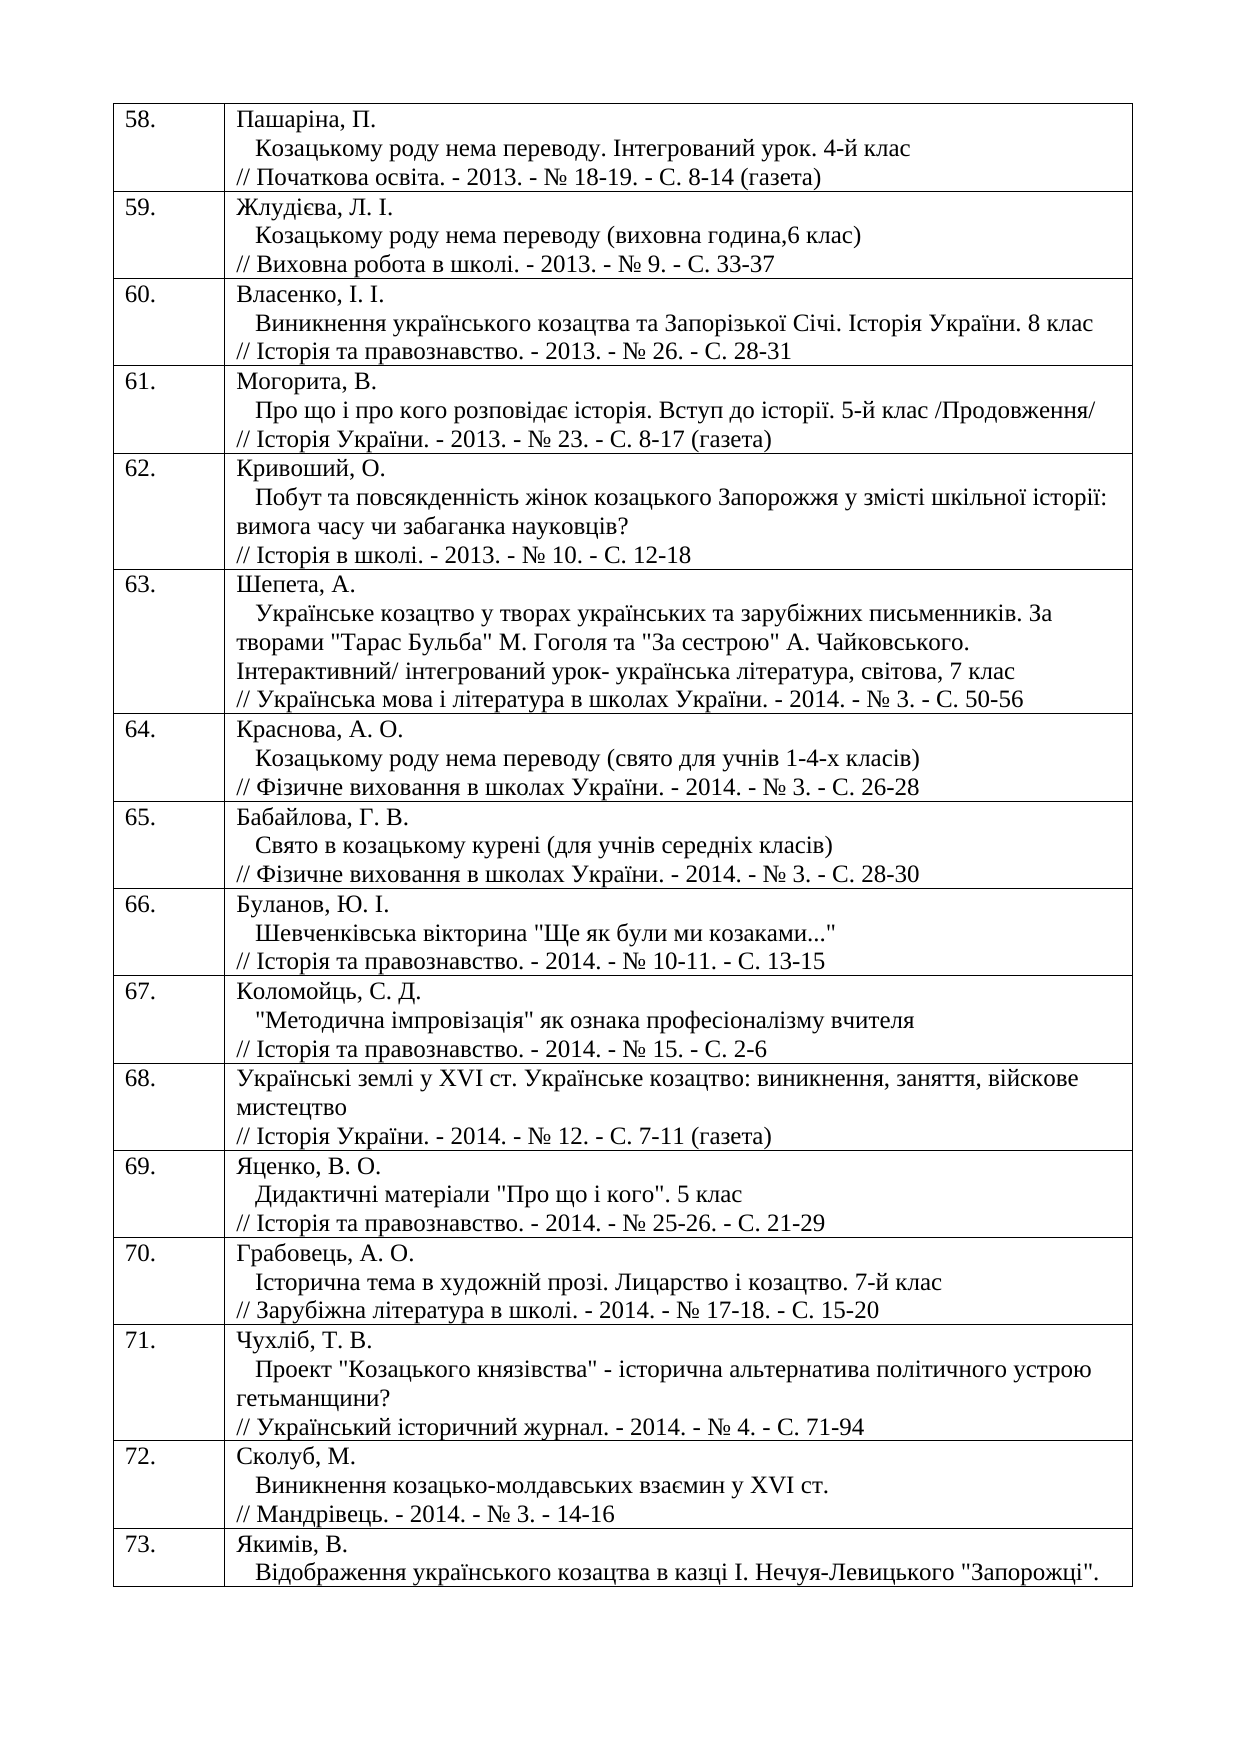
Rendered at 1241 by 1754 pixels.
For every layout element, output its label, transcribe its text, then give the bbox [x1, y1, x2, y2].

table_cell [114, 1151, 224, 1237]
table_cell [114, 1325, 224, 1440]
table_cell Шепета, А. Українське козацтво у творах українських та зарубіжних письменників. За творами "Тарас Бульба" М. Гоголя та "За сестрою" А. Чайковського. Інтерактивний/ інтегрований урок- українська література, світова, 7 клас // Українська мова і література в школах України. - 2014. - № 3. - С. 50-56 [225, 570, 1132, 713]
table_cell Буланов, Ю. І. Шевченківська вікторина "Ще як були ми козаками..." // Історія та правознавство. - 2014. - № 10-11. - С. 13-15 [225, 889, 1132, 975]
table_cell [114, 714, 224, 801]
table_cell [114, 104, 224, 191]
table_cell Пашаріна, П. Козацькому роду нема переводу. Інтегрований урок. 4-й клас // Початкова освіта. - 2013. - № 18-19. - С. 8-14 (газета) [225, 104, 1132, 191]
table_cell [114, 454, 224, 568]
table_cell [114, 570, 224, 713]
table_cell Коломойць, С. Д. "Методична імпровізація" як ознака професіоналізму вчителя // Історія та правознавство. - 2014. - № 15. - С. 2-6 [225, 976, 1132, 1062]
table_cell Українські землі у XVI ст. Українське козацтво: виникнення, заняття, війскове мистецтво // Історія України. - 2014. - № 12. - С. 7-11 (газета) [225, 1064, 1132, 1150]
table_cell [114, 1064, 224, 1150]
table_cell Чухліб, Т. В. Проект "Козацького князівства" - історична альтернатива політичного устрою гетьманщини? // Український історичний журнал. - 2014. - № 4. - С. 71-94 [225, 1325, 1132, 1440]
table_cell [114, 366, 224, 452]
table_cell Грабовець, А. О. Історична тема в художній прозі. Лицарство і козацтво. 7-й клас // Зарубіжна література в школі. - 2014. - № 17-18. - С. 15-20 [225, 1238, 1132, 1324]
table_cell Могорита, В. Про що і про кого розповідає історія. Вступ до історії. 5-й клас /Продовження/ // Історія України. - 2013. - № 23. - С. 8-17 (газета) [225, 366, 1132, 452]
table_cell [114, 192, 224, 278]
table_cell Яценко, В. О. Дидактичні матеріали "Про що і кого". 5 клас // Історія та правознавство. - 2014. - № 25-26. - С. 21-29 [225, 1151, 1132, 1237]
table_cell [114, 976, 224, 1062]
table_cell [114, 1529, 224, 1586]
table_cell [114, 279, 224, 365]
table_cell [114, 1238, 224, 1324]
table_cell Сколуб, М. Виникнення козацько-молдавських взаємин у XVI ст. // Мандрівець. - 2014. - № 3. - 14-16 [225, 1441, 1132, 1528]
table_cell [225, 1529, 1132, 1586]
table_cell Власенко, І. І. Виникнення українського козацтва та Запорізької Січі. Історія України. 8 клас // Історія та правознавство. - 2013. - № 26. - С. 28-31 [225, 279, 1132, 365]
table_cell Жлудієва, Л. І. Козацькому роду нема переводу (виховна година,6 клас) // Виховна робота в школі. - 2013. - № 9. - С. 33-37 [225, 192, 1132, 278]
table_cell [114, 1441, 224, 1528]
table_cell [114, 802, 224, 888]
table_cell [114, 889, 224, 975]
table_cell Бабайлова, Г. В. Свято в козацькому курені (для учнів середніх класів) // Фізичне виховання в школах України. - 2014. - № 3. - С. 28-30 [225, 802, 1132, 888]
table_cell Кривоший, О. Побут та повсякденність жінок козацького Запорожжя у змісті шкільної історії: вимога часу чи забаганка науковців? // Історія в школі. - 2013. - № 10. - С. 12-18 [225, 454, 1132, 568]
table_cell Краснова, А. О. Козацькому роду нема переводу (свято для учнів 1-4-х класів) // Фізичне виховання в школах України. - 2014. - № 3. - С. 26-28 [225, 714, 1132, 801]
